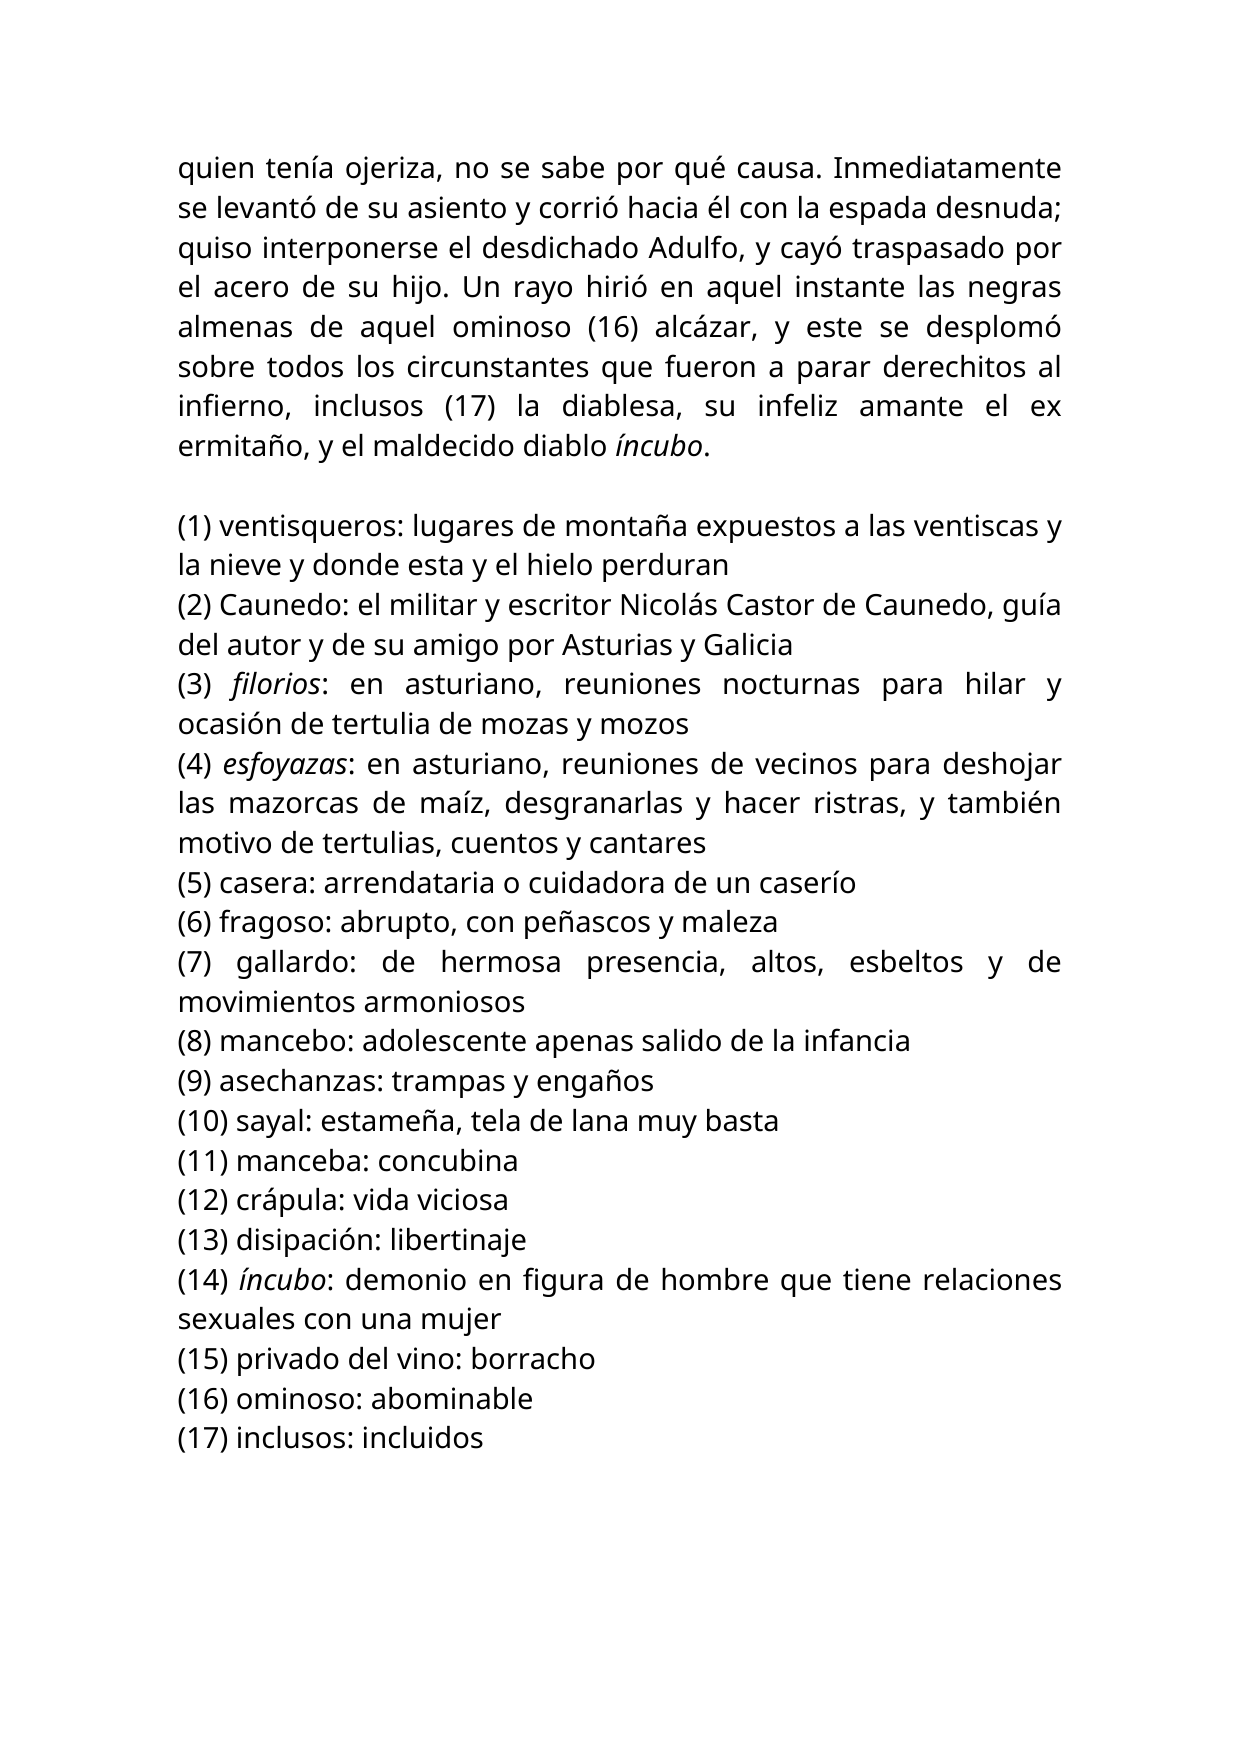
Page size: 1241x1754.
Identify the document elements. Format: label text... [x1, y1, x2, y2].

text (8) mancebo: adolescente apenas salido de la infancia [177, 1021, 1063, 1060]
text (5) casera: arrendataria o cuidadora de un caserío [177, 862, 1063, 902]
text (1) ventisqueros: lugares de montaña expuestos a las ventiscas y la nieve y donde esta y el hielo perduran [177, 505, 1063, 584]
text (9) asechanzas: trampas y engaños [177, 1060, 1063, 1100]
text (12) crápula: vida viciosa [177, 1179, 1063, 1219]
text (7) gallardo: de hermosa presencia, altos, esbeltos y de movimientos armoniosos [177, 941, 1063, 1021]
text (14) íncubo: demonio en figura de hombre que tiene relaciones sexuales con una mujer [177, 1259, 1063, 1338]
text (3) filorios: en asturiano, reuniones nocturnas para hilar y ocasión de tertulia de mozas y mozos [177, 663, 1063, 743]
text (2) Caunedo: el militar y escritor Nicolás Castor de Caunedo, guía del autor y de su amigo por Asturias y Galicia [177, 584, 1063, 663]
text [177, 148, 1063, 465]
text (4) esfoyazas: en asturiano, reuniones de vecinos para deshojar las mazorcas de maíz, desgranarlas y hacer ristras, y también motivo de tertulias, cuentos y cantares [177, 743, 1063, 862]
text (13) disipación: libertinaje [177, 1219, 1063, 1259]
text (11) manceba: concubina [177, 1140, 1063, 1179]
text (17) inclusos: incluidos [177, 1418, 1063, 1457]
text (10) sayal: estameña, tela de lana muy basta [177, 1100, 1063, 1140]
text (15) privado del vino: borracho [177, 1338, 1063, 1378]
text (16) ominoso: abominable [177, 1378, 1063, 1418]
text (6) fragoso: abrupto, con peñascos y maleza [177, 902, 1063, 941]
